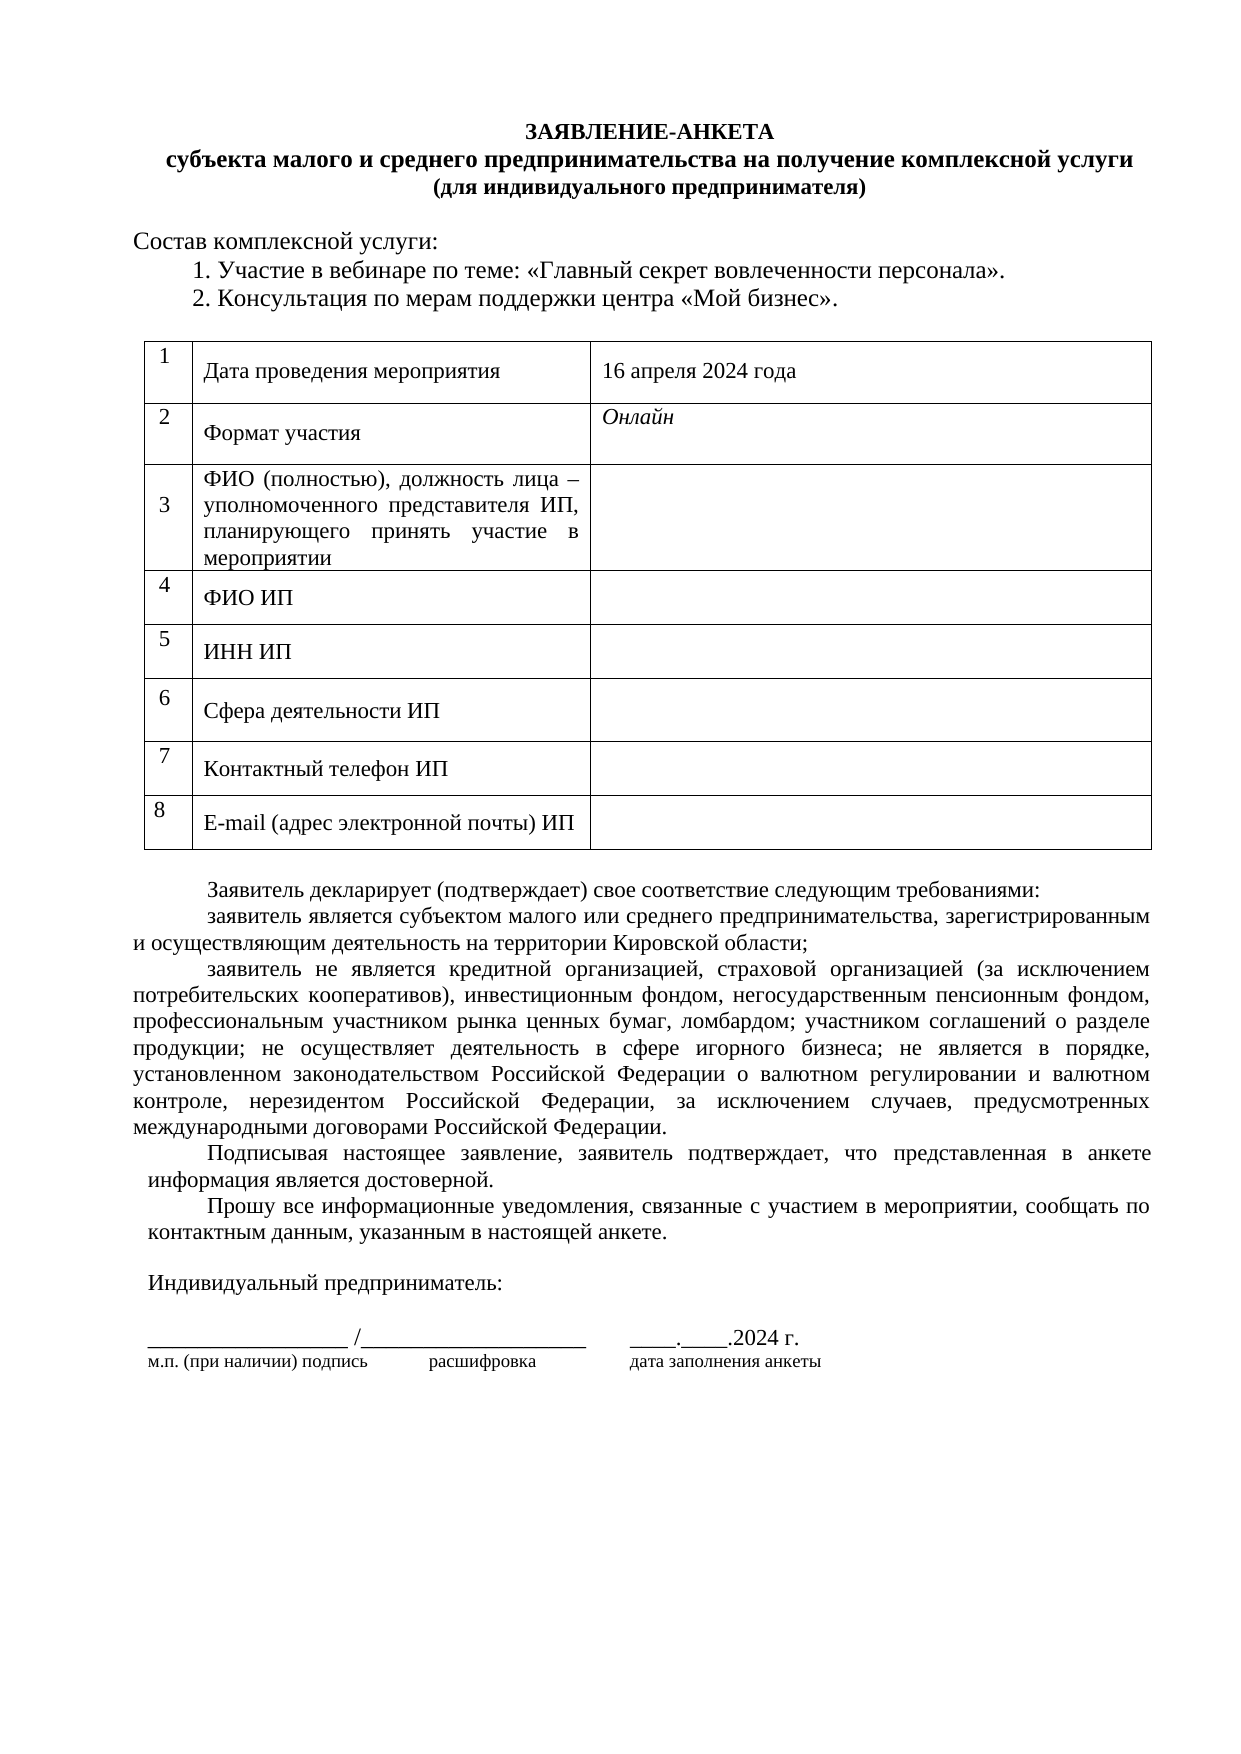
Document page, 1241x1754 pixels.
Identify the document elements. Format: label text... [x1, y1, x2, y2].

table_cell [145, 571, 192, 624]
table_cell [145, 404, 192, 464]
table_header Дата проведения мероприятия [193, 342, 590, 402]
text Индивидуальный предприниматель: [148, 1269, 1152, 1295]
table_cell Формат участия [193, 404, 590, 464]
text ЗАЯВЛЕНИЕ-АНКЕТА субъекта малого и среднего предпринимательства на получение комплексной услуги (для индивидуального предпринимателя) [148, 118, 1152, 199]
table_cell Сфера деятельности ИП [193, 679, 590, 741]
table_header [145, 342, 192, 402]
text 2. Консультация по мерам поддержки центра «Мой бизнес». [133, 283, 1146, 312]
table_cell Контактный телефон ИП [193, 742, 590, 795]
table_cell [145, 742, 192, 795]
table_cell Онлайн [591, 404, 1151, 464]
table_cell [591, 465, 1151, 570]
table_cell [145, 625, 192, 678]
table_cell [145, 679, 192, 741]
text заявитель является субъектом малого или среднего предпринимательства, зарегистрированным и осуществляющим деятельность на территории Кировской области; [133, 902, 1152, 955]
text Состав комплексной услуги: [133, 226, 1178, 255]
table_cell [591, 742, 1151, 795]
table_cell [591, 796, 1151, 848]
table_header 16 апреля 2024 года [591, 342, 1151, 402]
table_cell [591, 679, 1151, 741]
table_cell ИНН ИП [193, 625, 590, 678]
table_cell [145, 465, 192, 570]
table_cell ФИО ИП [193, 571, 590, 624]
text Подписывая настоящее заявление, заявитель подтверждает, что представленная в анкете информация является достоверной. [148, 1139, 1152, 1192]
table_cell ФИО (полностью), должность лица – уполномоченного представителя ИП, планирующего принять участие в мероприятии [193, 465, 590, 570]
text Прошу все информационные уведомления, связанные с участием в мероприятии, сообщать по контактным данным, указанным в настоящей анкете. [148, 1192, 1152, 1245]
table_cell [591, 625, 1151, 678]
table_cell [591, 571, 1151, 624]
table_cell E-mail (адрес электронной почты) ИП [193, 796, 590, 848]
text 1. Участие в вебинаре по теме: «Главный секрет вовлеченности персонала». [133, 255, 1146, 283]
text м.п. (при наличии) подпись расшифровка дата заполнения анкеты [148, 1350, 1152, 1372]
table_cell [145, 796, 192, 848]
text заявитель не является кредитной организацией, страховой организацией (за исключением потребительских кооперативов), инвестиционным фондом, негосударственным пенсионным фондом, профессиональным участником рынка ценных бумаг, ломбардом; участником соглашений о разделе продукции; не осуществляет деятельность в сфере игорного бизнеса; не является в порядке, установленном законодательством Российской Федерации о валютном регулировании и валютном контроле, нерезидентом Российской Федерации, за исключением случаев, предусмотренных международными договорами Российской Федерации. [133, 955, 1152, 1139]
text ________________ /__________________ ____.____.2024 г. [148, 1322, 1152, 1350]
text Заявитель декларирует (подтверждает) свое соответствие следующим требованиями: [133, 876, 1152, 902]
